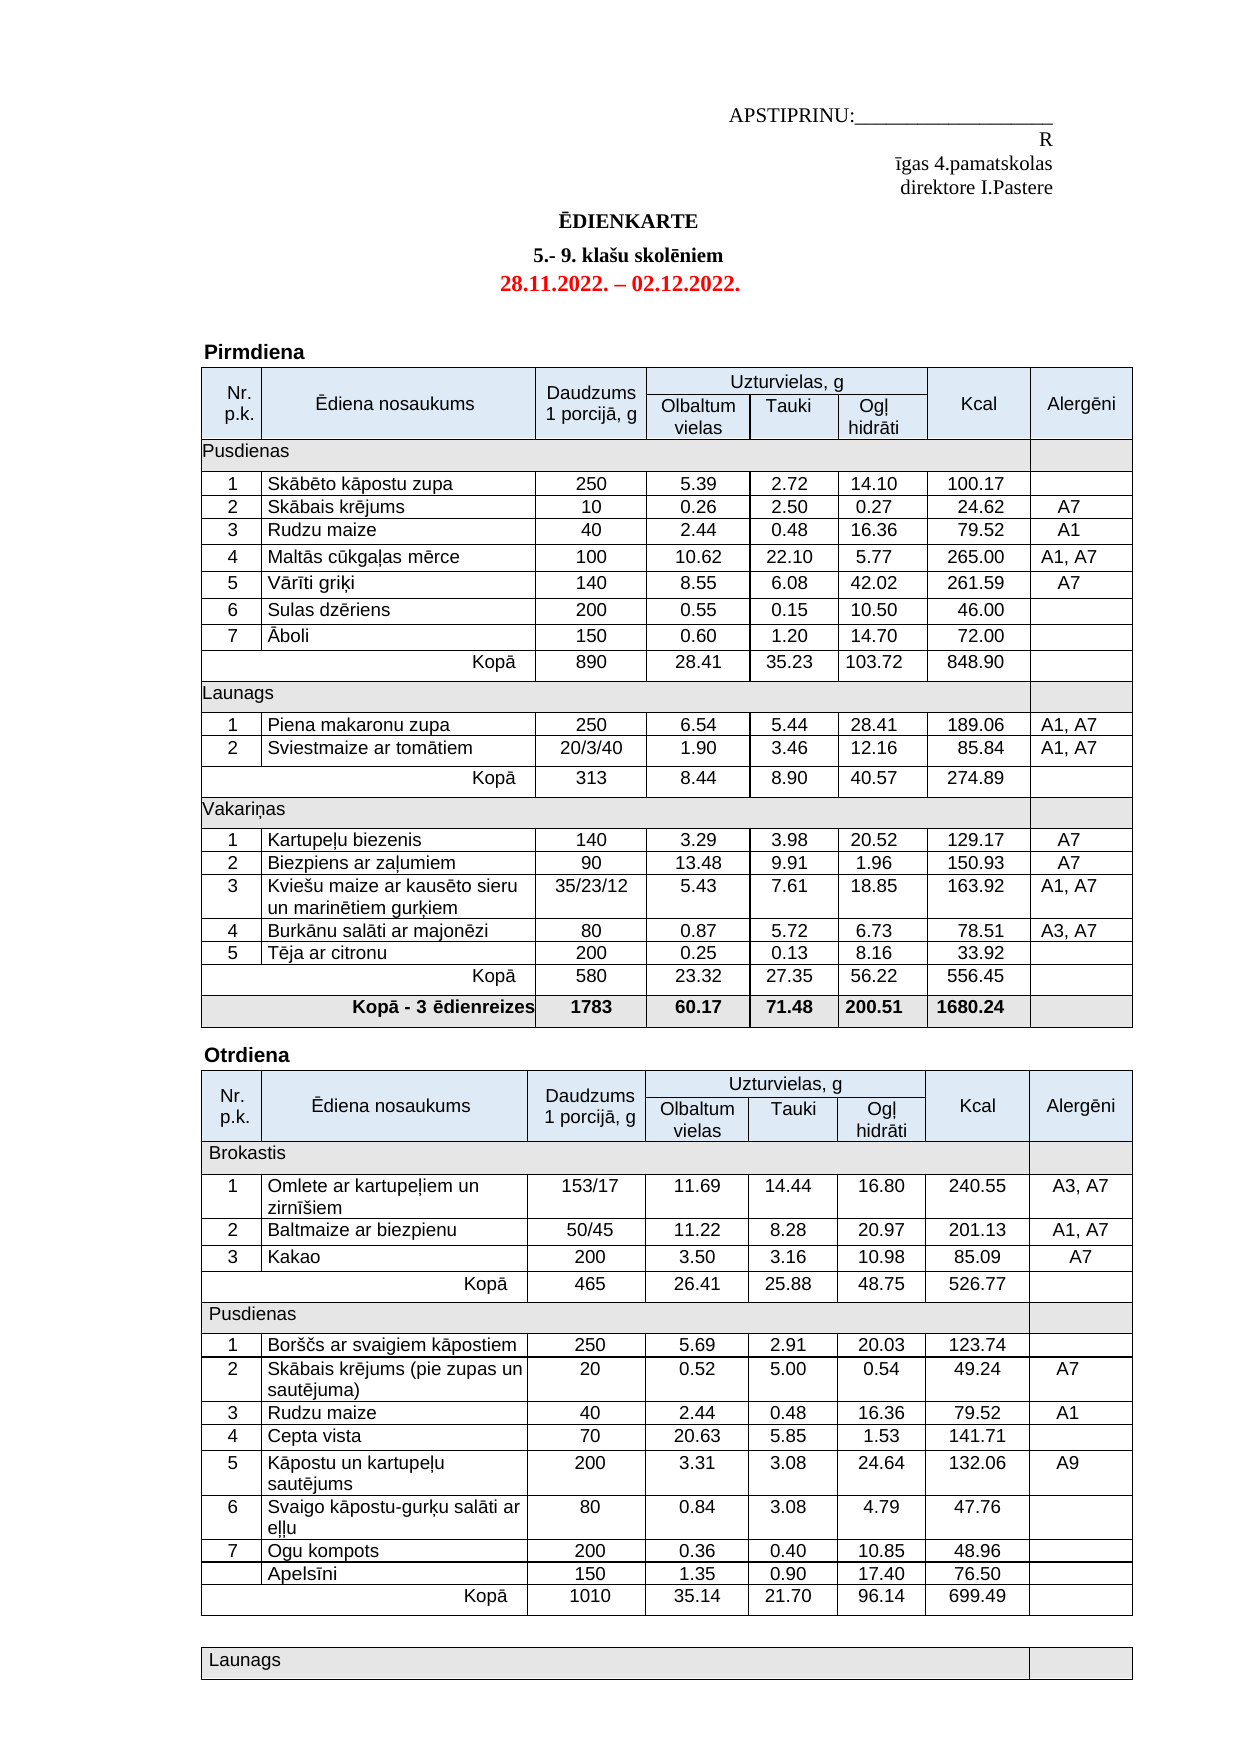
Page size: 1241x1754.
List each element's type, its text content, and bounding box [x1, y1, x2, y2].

table_cell 0.60 [647, 625, 749, 650]
table_cell 0.87 [647, 919, 749, 941]
table_cell 0.84 [646, 1496, 748, 1539]
table_cell [1030, 1334, 1132, 1356]
table_cell Kopā [202, 965, 535, 994]
table_cell 0.52 [646, 1358, 748, 1401]
table_cell 201.13 [926, 1219, 1029, 1245]
table_cell 3.46 [751, 736, 838, 766]
table_cell A7 [1031, 829, 1132, 851]
table_cell 79.52 [926, 1402, 1029, 1424]
table_cell [1030, 1496, 1132, 1539]
table_cell 48.75 [838, 1272, 925, 1302]
table_cell 141.71 [926, 1425, 1029, 1450]
table_cell 200.51 [839, 996, 927, 1027]
table_cell 699.49 [926, 1585, 1029, 1615]
table_cell Pusdienas [202, 1303, 1029, 1333]
table_cell Vakariņas [202, 798, 1030, 828]
table_cell 200 [528, 1246, 645, 1271]
table_cell [1031, 682, 1132, 712]
table_header [1030, 1648, 1132, 1678]
table_cell 580 [536, 965, 646, 994]
table_cell 526.77 [926, 1272, 1029, 1302]
table_cell 3 [202, 519, 261, 544]
table_cell 10.50 [839, 599, 927, 624]
text direktore I.Pastere [187, 175, 1053, 199]
table_cell 5.39 [647, 472, 749, 494]
table_cell 24.64 [838, 1451, 925, 1494]
table_cell [1030, 1272, 1132, 1302]
table_cell 7 [202, 1540, 261, 1561]
table_cell [1030, 1585, 1132, 1615]
table_cell 14.10 [839, 472, 927, 494]
table_cell 6.73 [839, 919, 927, 941]
table_cell Burkānu salāti ar majonēzi [262, 919, 535, 941]
table_cell 8.16 [839, 942, 927, 964]
table_cell 103.72 [839, 651, 927, 681]
table_cell 150 [528, 1563, 645, 1584]
table_cell 5.00 [749, 1358, 837, 1401]
table_cell 20.97 [838, 1219, 925, 1245]
table_cell 5.43 [647, 875, 749, 918]
text APSTIPRINU:___________________ [187, 103, 1053, 127]
table_cell 274.89 [928, 767, 1030, 797]
table_cell 70 [528, 1425, 645, 1450]
table_cell 48.96 [926, 1540, 1029, 1561]
table_cell A7 [1030, 1246, 1132, 1271]
table_cell 265.00 [928, 545, 1030, 571]
table_cell 2 [202, 1219, 261, 1245]
table_cell 3.29 [647, 829, 749, 851]
table_cell 18.85 [839, 875, 927, 918]
table_cell 46.00 [928, 599, 1030, 624]
table_cell A7 [1031, 852, 1132, 874]
table_cell A7 [1031, 572, 1132, 597]
table_cell A1, A7 [1031, 875, 1132, 918]
table_cell 1 [202, 1334, 261, 1356]
table_cell Sviestmaize ar tomātiem [262, 736, 535, 766]
table_cell 140 [536, 572, 646, 597]
table_cell 20.52 [839, 829, 927, 851]
table_cell [1031, 599, 1132, 624]
table_cell 0.36 [646, 1540, 748, 1561]
table_cell 10.98 [838, 1246, 925, 1271]
table_cell 123.74 [926, 1334, 1029, 1356]
table_header Alergēni [1030, 1071, 1132, 1141]
table_cell 4.79 [838, 1496, 925, 1539]
table_cell 1680.24 [928, 996, 1030, 1027]
table_header Ēdiena nosaukums [262, 368, 535, 438]
table_cell 2 [202, 1358, 261, 1401]
table_cell 20.03 [838, 1334, 925, 1356]
table_cell 0.27 [839, 496, 927, 518]
table_cell 2.44 [647, 519, 749, 544]
table_cell Brokastis [202, 1142, 1029, 1174]
table_cell 96.14 [838, 1585, 925, 1615]
table_cell 24.62 [928, 496, 1030, 518]
table_cell Svaigo kāpostu-gurķu salāti ar eļļu [262, 1496, 527, 1539]
table_cell [1031, 996, 1132, 1027]
table_cell 100 [536, 545, 646, 571]
table_cell 21.70 [749, 1585, 837, 1615]
table_cell A1 [1030, 1402, 1132, 1424]
table_header Daudzums 1 porcijā, g [536, 368, 646, 438]
table_cell 0.13 [751, 942, 838, 964]
table_cell 8.90 [751, 767, 838, 797]
table_cell 28.41 [647, 651, 749, 681]
table_cell 1.35 [646, 1563, 748, 1584]
table_cell Kopā [202, 1272, 527, 1302]
table_cell Kopā [202, 767, 535, 797]
table_cell 848.90 [928, 651, 1030, 681]
table_cell 60.17 [647, 996, 749, 1027]
table_cell Baltmaize ar biezpienu [262, 1219, 527, 1245]
table_cell 250 [536, 713, 646, 735]
table_cell [1030, 1303, 1132, 1333]
table_cell 5.72 [751, 919, 838, 941]
table_cell 10 [536, 496, 646, 518]
table_cell 163.92 [928, 875, 1030, 918]
table_cell Sulas dzēriens [262, 599, 535, 624]
table_cell 78.51 [928, 919, 1030, 941]
table_cell 7 [202, 625, 261, 650]
table_cell [1031, 942, 1132, 964]
table_cell 100.17 [928, 472, 1030, 494]
table_cell 129.17 [928, 829, 1030, 851]
table_cell 3 [202, 1402, 261, 1424]
table_cell 1783 [536, 996, 646, 1027]
table_header Launags [202, 1648, 1029, 1678]
table_cell 189.06 [928, 713, 1030, 735]
table_cell 40 [536, 519, 646, 544]
table_cell Tēja ar citronu [262, 942, 535, 964]
table_cell 8.28 [749, 1219, 837, 1245]
table_cell 1 [202, 829, 261, 851]
table_cell 1.53 [838, 1425, 925, 1450]
table_cell 0.48 [751, 519, 838, 544]
text 5.- 9. klašu skolēniem [204, 242, 1053, 267]
table_header Ēdiena nosaukums [262, 1071, 527, 1141]
table_cell 200 [528, 1540, 645, 1561]
table_cell 5.85 [749, 1425, 837, 1450]
table_cell 16.36 [838, 1402, 925, 1424]
table_cell Olbaltum vielas [646, 1098, 748, 1141]
table_cell [1030, 1563, 1132, 1584]
table_cell 0.25 [647, 942, 749, 964]
table_cell 6 [202, 1496, 261, 1539]
table_cell 313 [536, 767, 646, 797]
table_cell [1030, 1425, 1132, 1450]
table_cell Launags [202, 682, 1030, 712]
table_cell 11.22 [646, 1219, 748, 1245]
table_cell A1 [1031, 519, 1132, 544]
table_cell 0.54 [838, 1358, 925, 1401]
table_cell 3.08 [749, 1496, 837, 1539]
table_cell [1031, 472, 1132, 494]
table_cell A1, A7 [1031, 736, 1132, 766]
table_cell 10.62 [647, 545, 749, 571]
table_cell [1031, 651, 1132, 681]
text Pirmdiena [204, 340, 1053, 364]
table_cell 4 [202, 1425, 261, 1450]
table_cell 33.92 [928, 942, 1030, 964]
table_cell 14.44 [749, 1175, 837, 1218]
table_cell [202, 1563, 261, 1584]
table_header Nr. p.k. [202, 1071, 261, 1141]
table_cell 42.02 [839, 572, 927, 597]
table_cell 5 [202, 1451, 261, 1494]
table_cell Tauki [749, 1098, 837, 1141]
table_cell Apelsīni [262, 1563, 527, 1584]
table_cell 9.91 [751, 852, 838, 874]
table_header Nr. p.k. [202, 368, 261, 438]
table_cell [1031, 798, 1132, 828]
table_cell Piena makaronu zupa [262, 713, 535, 735]
text Otrdiena [204, 1042, 1053, 1066]
table_cell Ogļ hidrāti [839, 395, 927, 438]
table_cell 10.85 [838, 1540, 925, 1561]
table_cell 1010 [528, 1585, 645, 1615]
table_cell Kakao [262, 1246, 527, 1271]
table_cell 56.22 [839, 965, 927, 994]
table_cell [1031, 767, 1132, 797]
table_cell Skābais krējums [262, 496, 535, 518]
table_cell Skābēto kāpostu zupa [262, 472, 535, 494]
table_cell Ogļ hidrāti [838, 1098, 925, 1141]
table_cell 3.16 [749, 1246, 837, 1271]
table_cell 50/45 [528, 1219, 645, 1245]
table_cell Kopā [202, 1585, 527, 1615]
table_cell 465 [528, 1272, 645, 1302]
table_cell Vārīti griķi [262, 572, 535, 597]
table_cell 47.76 [926, 1496, 1029, 1539]
table_cell 85.09 [926, 1246, 1029, 1271]
table_cell 890 [536, 651, 646, 681]
table_cell 0.15 [751, 599, 838, 624]
table_cell A9 [1030, 1451, 1132, 1494]
table_cell 153/17 [528, 1175, 645, 1218]
table_cell 200 [528, 1451, 645, 1494]
table_cell Kopā [202, 651, 535, 681]
table_cell 200 [536, 942, 646, 964]
table_cell 20 [528, 1358, 645, 1401]
table_cell 71.48 [751, 996, 838, 1027]
table_cell 5.69 [646, 1334, 748, 1356]
table_cell [1030, 1142, 1132, 1174]
table_cell Rudzu maize [262, 1402, 527, 1424]
table_cell Kartupeļu biezenis [262, 829, 535, 851]
table_cell Tauki [751, 395, 838, 438]
table_cell 40 [528, 1402, 645, 1424]
table_header Kcal [928, 368, 1030, 438]
table_cell 1 [202, 713, 261, 735]
table_cell 5.77 [839, 545, 927, 571]
table_cell 2 [202, 852, 261, 874]
text Rīgas 4.pamatskolas [187, 127, 1053, 175]
table_cell 14.70 [839, 625, 927, 650]
table_cell Kviešu maize ar kausēto sieru un marinētiem gurķiem [262, 875, 535, 918]
table_cell Skābais krējums (pie zupas un sautējuma) [262, 1358, 527, 1401]
table_cell 49.24 [926, 1358, 1029, 1401]
table_cell 150 [536, 625, 646, 650]
table_cell 20.63 [646, 1425, 748, 1450]
table_cell Maltās cūkgaļas mērce [262, 545, 535, 571]
table_cell 5 [202, 572, 261, 597]
table_cell 556.45 [928, 965, 1030, 994]
table_cell Biezpiens ar zaļumiem [262, 852, 535, 874]
table_cell [1031, 965, 1132, 994]
table_cell 261.59 [928, 572, 1030, 597]
table_cell 35.14 [646, 1585, 748, 1615]
table_cell 27.35 [751, 965, 838, 994]
table_cell [1030, 1540, 1132, 1561]
table_cell 1.90 [647, 736, 749, 766]
table_cell 12.16 [839, 736, 927, 766]
table_cell 3 [202, 875, 261, 918]
text 28.11.2022. – 02.12.2022. [187, 270, 1053, 296]
table_cell 0.40 [749, 1540, 837, 1561]
table_cell 35.23 [751, 651, 838, 681]
table_cell 2.50 [751, 496, 838, 518]
table_cell 7.61 [751, 875, 838, 918]
table_cell 240.55 [926, 1175, 1029, 1218]
table_cell 2 [202, 496, 261, 518]
table_cell 0.26 [647, 496, 749, 518]
table_cell 5.44 [751, 713, 838, 735]
table_cell 3.31 [646, 1451, 748, 1494]
table_cell Pusdienas [202, 440, 1030, 471]
table_cell Borščs ar svaigiem kāpostiem [262, 1334, 527, 1356]
table_header Daudzums 1 porcijā, g [528, 1071, 645, 1141]
table_cell 8.44 [647, 767, 749, 797]
table_cell Kāpostu un kartupeļu sautējums [262, 1451, 527, 1494]
table_cell 250 [536, 472, 646, 494]
table_cell 16.80 [838, 1175, 925, 1218]
table_cell 79.52 [928, 519, 1030, 544]
table_cell 5 [202, 942, 261, 964]
table_cell A7 [1030, 1358, 1132, 1401]
table_cell 16.36 [839, 519, 927, 544]
table_cell 3.98 [751, 829, 838, 851]
table_header Uzturvielas, g [647, 368, 927, 394]
table_cell [1031, 625, 1132, 650]
table_cell 150.93 [928, 852, 1030, 874]
table_cell A1, A7 [1031, 545, 1132, 571]
table_cell 35/23/12 [536, 875, 646, 918]
table_cell 1.20 [751, 625, 838, 650]
table_cell 90 [536, 852, 646, 874]
table_cell A1, A7 [1030, 1219, 1132, 1245]
table_cell Ogu kompots [262, 1540, 527, 1561]
table_cell 1 [202, 1175, 261, 1218]
table_cell 0.90 [749, 1563, 837, 1584]
table_cell 80 [528, 1496, 645, 1539]
table_cell 1.96 [839, 852, 927, 874]
table_cell [1031, 440, 1132, 471]
table_cell 23.32 [647, 965, 749, 994]
table_cell Olbaltum vielas [647, 395, 749, 438]
table_header Alergēni [1031, 368, 1132, 438]
table_cell 8.55 [647, 572, 749, 597]
table_cell 0.55 [647, 599, 749, 624]
table_cell Āboli [262, 625, 535, 650]
table_cell Cepta vista [262, 1425, 527, 1450]
table_cell A3, A7 [1030, 1175, 1132, 1218]
table_cell Rudzu maize [262, 519, 535, 544]
table_cell 6.54 [647, 713, 749, 735]
table_cell 200 [536, 599, 646, 624]
table_cell 0.48 [749, 1402, 837, 1424]
table_cell 26.41 [646, 1272, 748, 1302]
table_cell 132.06 [926, 1451, 1029, 1494]
table_cell 3.50 [646, 1246, 748, 1271]
table_cell Kopā - 3 ēdienreizes [202, 996, 535, 1027]
table_cell 11.69 [646, 1175, 748, 1218]
table_cell 72.00 [928, 625, 1030, 650]
table_cell 2 [202, 736, 261, 766]
table_cell 4 [202, 545, 261, 571]
table_cell 140 [536, 829, 646, 851]
table_cell 6.08 [751, 572, 838, 597]
table_cell 17.40 [838, 1563, 925, 1584]
table_cell 22.10 [751, 545, 838, 571]
table_cell 3 [202, 1246, 261, 1271]
table_cell 40.57 [839, 767, 927, 797]
table_cell 3.08 [749, 1451, 837, 1494]
table_cell 250 [528, 1334, 645, 1356]
table_cell Omlete ar kartupeļiem un zirnīšiem [262, 1175, 527, 1218]
table_cell 4 [202, 919, 261, 941]
table_cell 2.72 [751, 472, 838, 494]
table_cell 1 [202, 472, 261, 494]
table_cell 2.44 [646, 1402, 748, 1424]
table_cell 25.88 [749, 1272, 837, 1302]
table_header Kcal [926, 1071, 1029, 1141]
table_cell A3, A7 [1031, 919, 1132, 941]
table_cell 13.48 [647, 852, 749, 874]
table_cell 6 [202, 599, 261, 624]
table_header Uzturvielas, g [646, 1071, 925, 1097]
table_cell A7 [1031, 496, 1132, 518]
table_cell 2.91 [749, 1334, 837, 1356]
text ĒDIENKARTE [204, 209, 1053, 233]
table_cell A1, A7 [1031, 713, 1132, 735]
table_cell 85.84 [928, 736, 1030, 766]
table_cell 28.41 [839, 713, 927, 735]
table_cell 80 [536, 919, 646, 941]
table_cell 20/3/40 [536, 736, 646, 766]
table_cell 76.50 [926, 1563, 1029, 1584]
